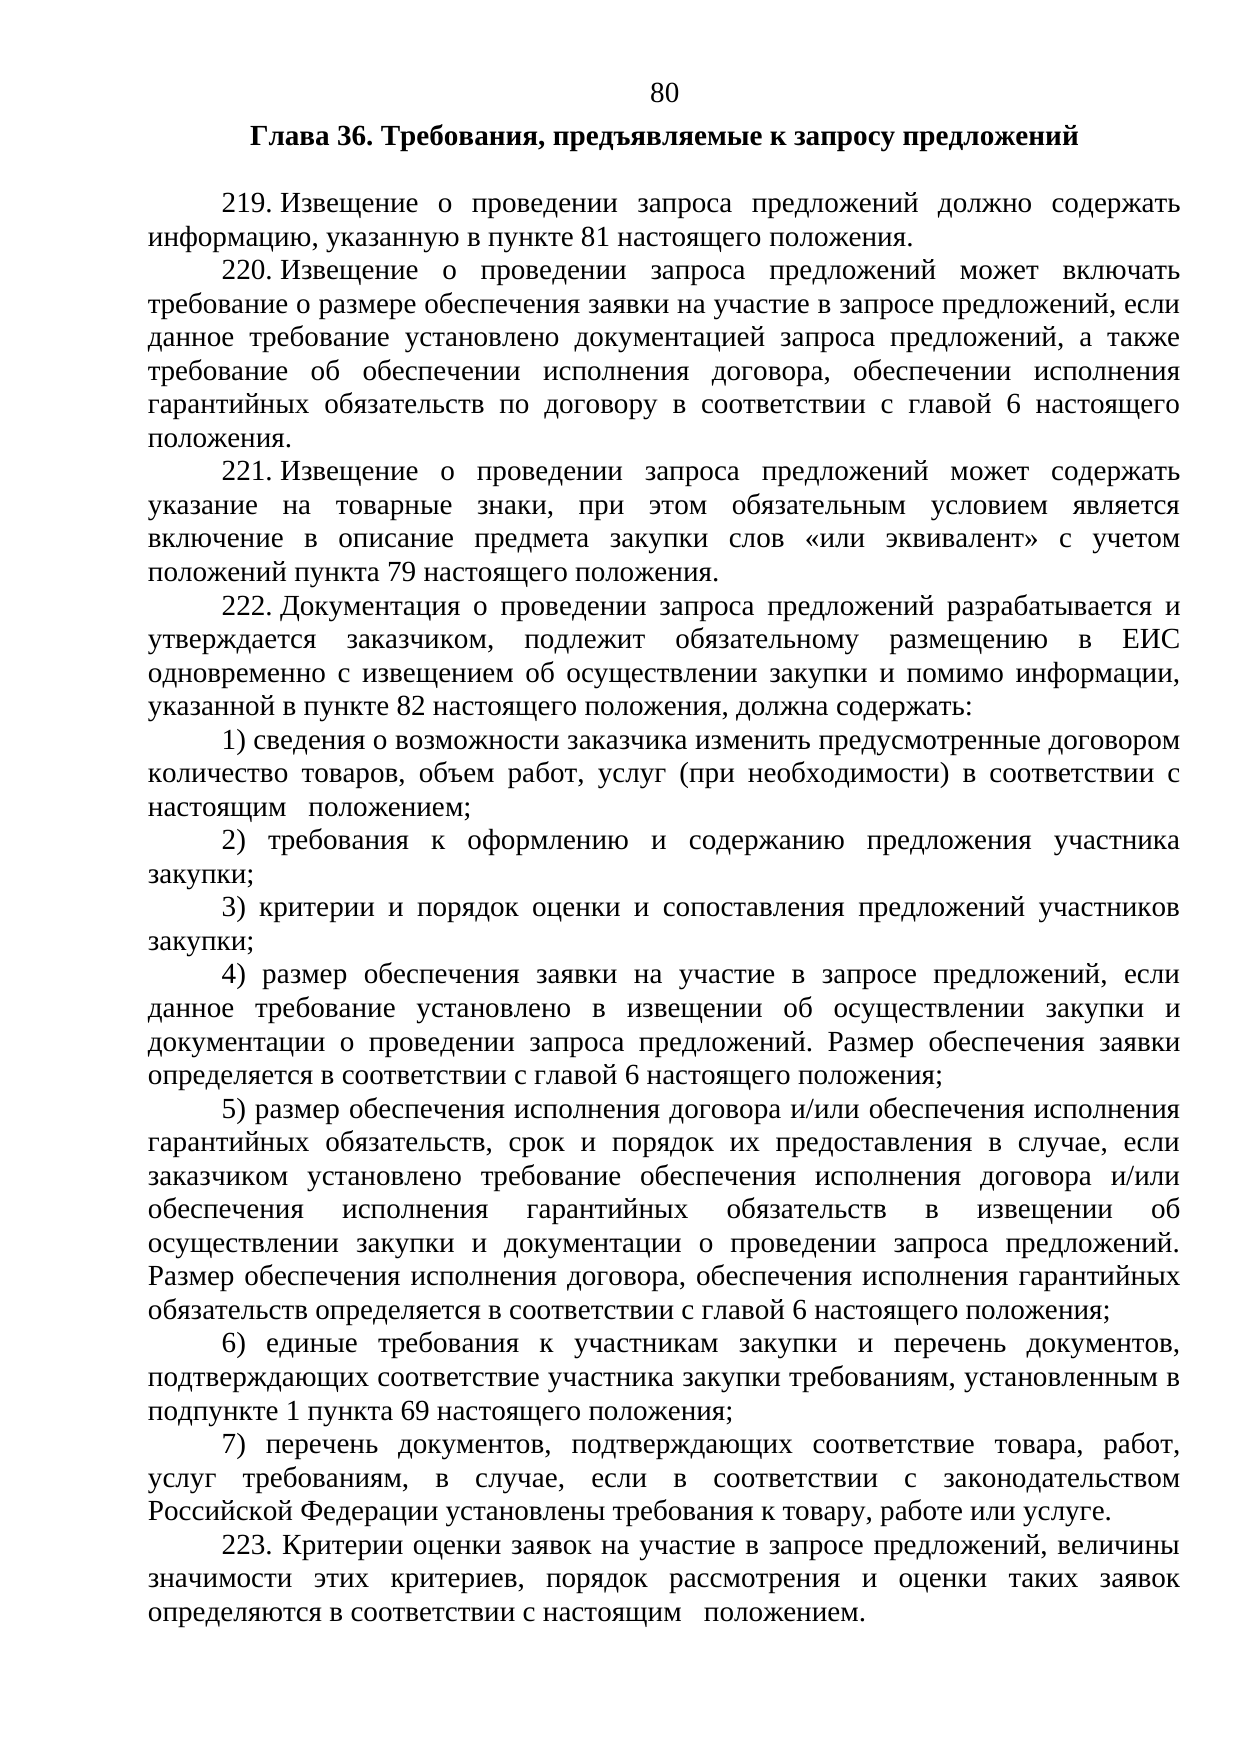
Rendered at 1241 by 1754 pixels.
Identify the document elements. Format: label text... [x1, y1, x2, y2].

text 223. Критерии оценки заявок на участие в запросе предложений, величины значимости этих критериев, порядок рассмотрения и оценки таких заявок определяются в соответствии с настоящим положением. [148, 1527, 1181, 1627]
text 6) единые требования к участникам закупки и перечень документов, подтверждающих соответствие участника закупки требованиям, установленным в подпункте 1 пункта 69 настоящего положения; [148, 1326, 1181, 1426]
text 4) размер обеспечения заявки на участие в запросе предложений, если данное требование установлено в извещении об осуществлении закупки и документации о проведении запроса предложений. Размер обеспечения заявки определяется в соответствии с главой 6 настоящего положения; [148, 957, 1181, 1091]
text 219. Извещение о проведении запроса предложений должно содержать информацию, указанную в пункте 81 настоящего положения. [148, 185, 1181, 252]
text 2) требования к оформлению и содержанию предложения участника закупки; [148, 822, 1181, 889]
text 222. Документация о проведении запроса предложений разрабатывается и утверждается заказчиком, подлежит обязательному размещению в ЕИС одновременно с извещением об осуществлении закупки и помимо информации, указанной в пункте 82 настоящего положения, должна содержать: [148, 588, 1181, 722]
text 221. Извещение о проведении запроса предложений может содержать указание на товарные знаки, при этом обязательным условием является включение в описание предмета закупки слов «или эквивалент» с учетом положений пункта 79 настоящего положения. [148, 453, 1181, 588]
text Глава 36. Требования, предъявляемые к запросу предложений [148, 118, 1181, 152]
text 7) перечень документов, подтверждающих соответствие товара, работ, услуг требованиям, в случае, если в соответствии с законодательством Российской Федерации установлены требования к товару, работе или услуге. [148, 1426, 1181, 1527]
text 220. Извещение о проведении запроса предложений может включать требование о размере обеспечения заявки на участие в запросе предложений, если данное требование установлено документацией запроса предложений, а также требование об обеспечении исполнения договора, обеспечении исполнения гарантийных обязательств по договору в соответствии с главой 6 настоящего положения. [148, 252, 1181, 453]
text 3) критерии и порядок оценки и сопоставления предложений участников закупки; [148, 889, 1181, 957]
text 5) размер обеспечения исполнения договора и/или обеспечения исполнения гарантийных обязательств, срок и порядок их предоставления в случае, если заказчиком установлено требование обеспечения исполнения договора и/или обеспечения исполнения гарантийных обязательств в извещении об осуществлении закупки и документации о проведении запроса предложений. Размер обеспечения исполнения договора, обеспечения исполнения гарантийных обязательств определяется в соответствии с главой 6 настоящего положения; [148, 1091, 1181, 1326]
text 1) сведения о возможности заказчика изменить предусмотренные договором количество товаров, объем работ, услуг (при необходимости) в соответствии с настоящим положением; [148, 722, 1181, 822]
